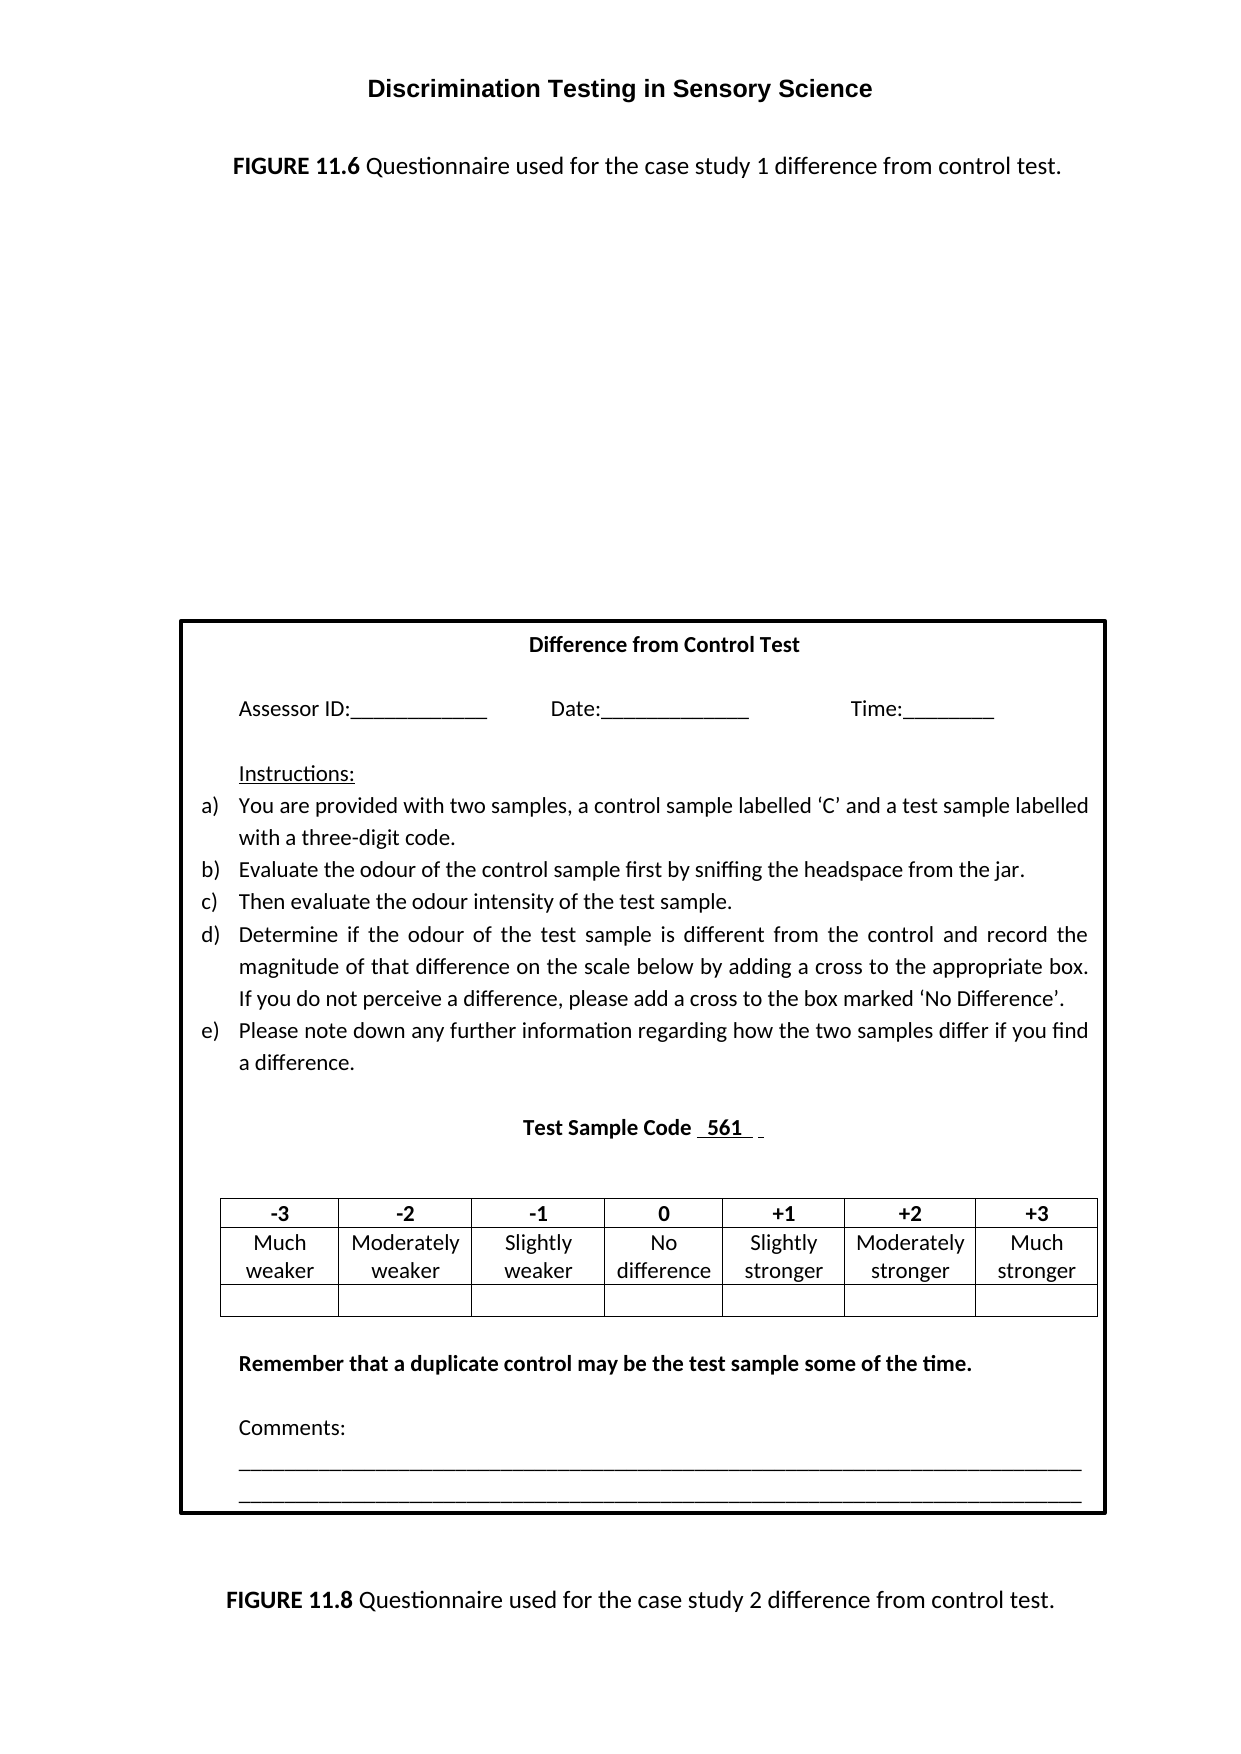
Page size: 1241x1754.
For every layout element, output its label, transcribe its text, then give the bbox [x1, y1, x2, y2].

text FIGURE 11.6 Questionnaire used for the case study 1 difference from control test. [150, 150, 1090, 181]
table_cell Much weaker [221, 1228, 338, 1284]
text FIGURE 11.8 Questionnaire used for the case study 2 difference from control test. [150, 1584, 1090, 1614]
list Test Sample Code 561 . [191, 1113, 1090, 1141]
table_cell [339, 1285, 471, 1316]
list Then evaluate the odour intensity of the test sample. [201, 887, 1090, 916]
table_cell Moderately stronger [845, 1228, 975, 1284]
list You are provided with two samples, a control sample labelled ‘C’ and a test sample labelled with a three-digit code. [201, 791, 1090, 851]
table_cell [976, 1285, 1097, 1316]
table_cell [605, 1285, 722, 1316]
list Difference from Control Test [239, 630, 1090, 658]
list ____________________________________________________________________________________________________________________________________________________ [239, 1446, 1090, 1506]
table_cell Much stronger [976, 1228, 1097, 1284]
table_cell Slightly stronger [723, 1228, 844, 1284]
list Comments: [239, 1413, 1090, 1442]
table_cell [221, 1285, 338, 1316]
list Remember that a duplicate control may be the test sample some of the time. [239, 1349, 1090, 1377]
table_cell [845, 1285, 975, 1316]
table_cell [472, 1285, 604, 1316]
table_header -2 [339, 1199, 471, 1227]
list Evaluate the odour of the control sample first by sniffing the headspace from the jar. [201, 855, 1090, 883]
table_cell [723, 1285, 844, 1316]
table_header -3 [221, 1199, 338, 1227]
table_cell No difference [605, 1228, 722, 1284]
table_header +3 [976, 1199, 1097, 1227]
list Instructions: [239, 759, 1090, 787]
table_cell Moderately weaker [339, 1228, 471, 1284]
table_header 0 [605, 1199, 722, 1227]
list Please note down any further information regarding how the two samples differ if you find a difference. [201, 1016, 1090, 1076]
table_cell Slightly weaker [472, 1228, 604, 1284]
list Determine if the odour of the test sample is different from the control and record the magnitude of that difference on the scale below by adding a cross to the appropriate box. If you do not perceive a difference, please add a cross to the box marked ‘No Difference’. [201, 920, 1090, 1012]
table_header +1 [723, 1199, 844, 1227]
table_header -1 [472, 1199, 604, 1227]
table_header +2 [845, 1199, 975, 1227]
list Assessor ID:____________ Date:_____________ Time:________ [239, 694, 1090, 722]
